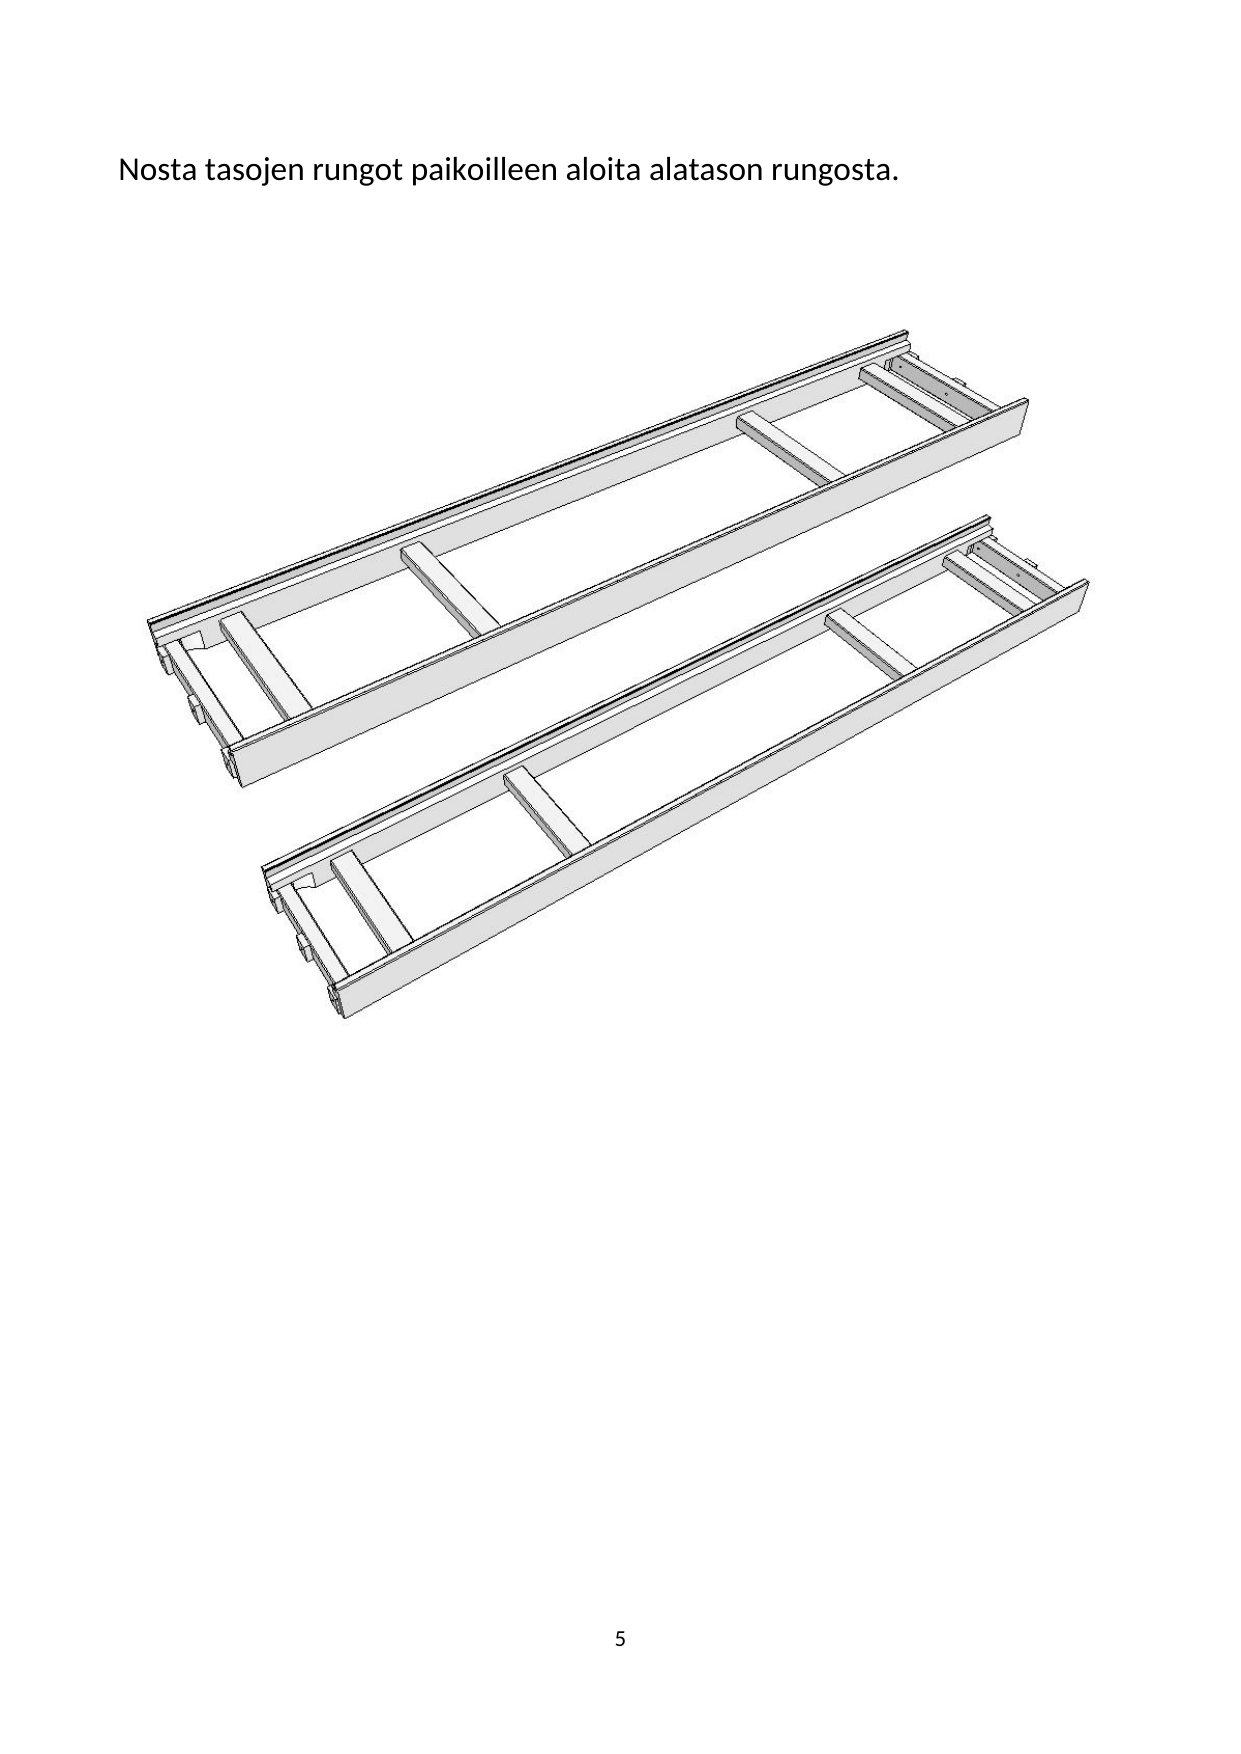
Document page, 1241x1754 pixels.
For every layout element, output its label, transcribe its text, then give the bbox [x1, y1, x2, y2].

text Nosta tasojen rungot paikoilleen aloita alatason rungosta. [118, 148, 1122, 188]
picture [118, 287, 1122, 1052]
